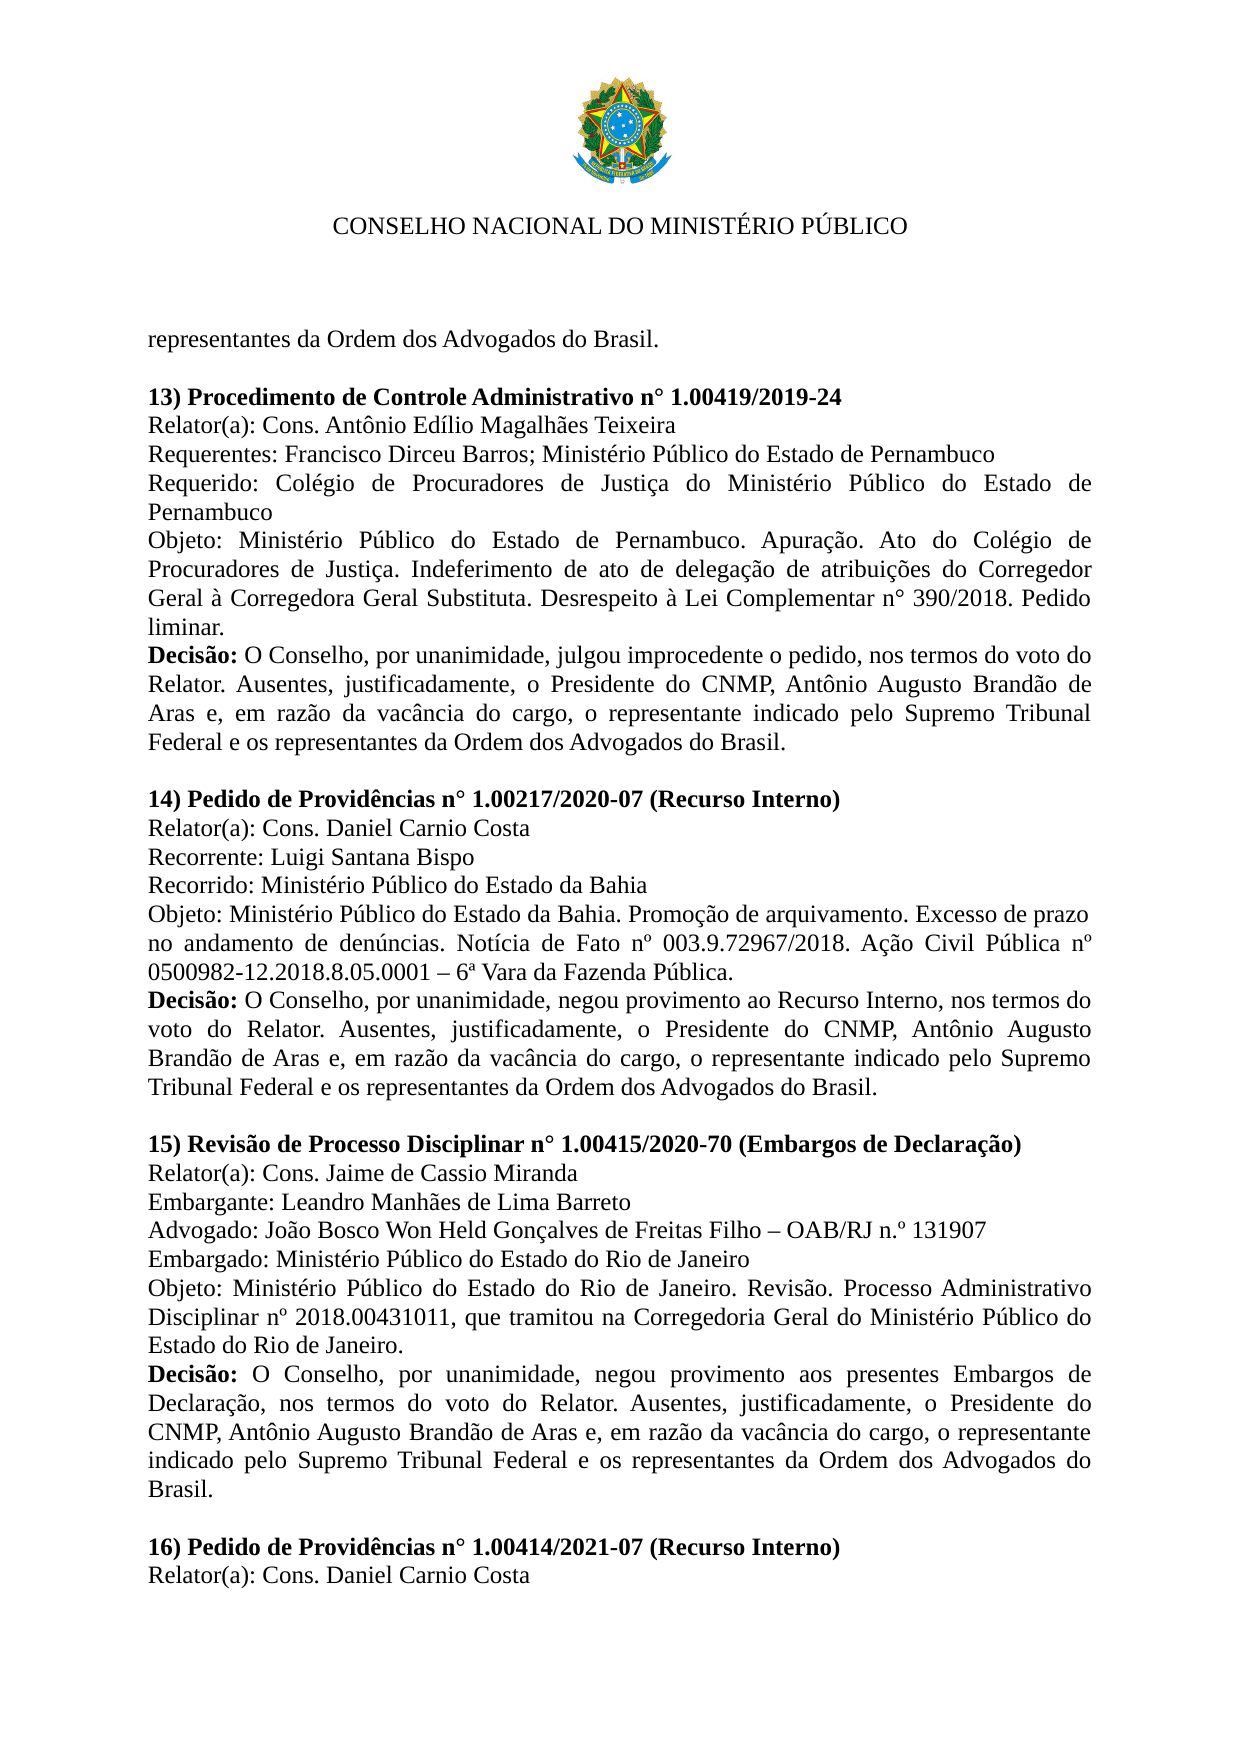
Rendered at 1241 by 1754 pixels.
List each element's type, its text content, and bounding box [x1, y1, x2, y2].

text 16) Pedido de Providências n° 1.00414/2021-07 (Recurso Interno) [148, 1532, 1093, 1561]
text 15) Revisão de Processo Disciplinar n° 1.00415/2020-70 (Embargos de Declaração) [148, 1129, 1093, 1158]
text Decisão: O Conselho, por unanimidade, negou provimento ao Recurso Interno, nos termos do voto do Relator. Ausentes, justificadamente, o Presidente do CNMP, Antônio Augusto Brandão de Aras e, em razão da vacância do cargo, o representante indicado pelo Supremo Tribunal Federal e os representantes da Ordem dos Advogados do Brasil. [148, 986, 1093, 1101]
text Relator(a): Cons. Daniel Carnio Costa [148, 1561, 1093, 1589]
text Objeto: Ministério Público do Estado de Pernambuco. Apuração. Ato do Colégio de Procuradores de Justiça. Indeferimento de ato de delegação de atribuições do Corregedor Geral à Corregedora Geral Substituta. Desrespeito à Lei Complementar n° 390/2018. Pedido liminar. Decisão: O Conselho, por unanimidade, julgou improcedente o pedido, nos termos do voto do Relator. Ausentes, justificadamente, o Presidente do CNMP, Antônio Augusto Brandão de Aras e, em razão da vacância do cargo, o representante indicado pelo Supremo Tribunal Federal e os representantes da Ordem dos Advogados do Brasil. [148, 526, 1093, 756]
text Objeto: Ministério Público do Estado da Bahia. Promoção de arquivamento. Excesso de prazo [148, 899, 1093, 928]
text Objeto: Ministério Público do Estado do Rio de Janeiro. Revisão. Processo Administrativo Disciplinar nº 2018.00431011, que tramitou na Corregedoria Geral do Ministério Público do Estado do Rio de Janeiro. [148, 1273, 1093, 1359]
text Relator(a): Cons. Daniel Carnio Costa [148, 813, 1093, 842]
text Requerido: Colégio de Procuradores de Justiça do Ministério Público do Estado de Pernambuco [148, 468, 1093, 526]
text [148, 324, 1093, 353]
text Embargante: Leandro Manhães de Lima Barreto [148, 1187, 1093, 1216]
text Requerentes: Francisco Dirceu Barros; Ministério Público do Estado de Pernambuco [148, 439, 1093, 468]
text Advogado: João Bosco Won Held Gonçalves de Freitas Filho – OAB/RJ n.º 131907 [148, 1216, 1093, 1244]
text 13) Procedimento de Controle Administrativo n° 1.00419/2019-24 [148, 382, 1093, 411]
text 14) Pedido de Providências n° 1.00217/2020-07 (Recurso Interno) [148, 784, 1093, 813]
text Recorrente: Luigi Santana Bispo [148, 842, 1093, 871]
text Relator(a): Cons. Antônio Edílio Magalhães Teixeira [148, 411, 1093, 439]
text Decisão: O Conselho, por unanimidade, negou provimento aos presentes Embargos de Declaração, nos termos do voto do Relator. Ausentes, justificadamente, o Presidente do CNMP, Antônio Augusto Brandão de Aras e, em razão da vacância do cargo, o representante indicado pelo Supremo Tribunal Federal e os representantes da Ordem dos Advogados do Brasil. [148, 1359, 1093, 1503]
text no andamento de denúncias. Notícia de Fato nº 003.9.72967/2018. Ação Civil Pública nº 0500982-12.2018.8.05.0001 – 6ª Vara da Fazenda Pública. [148, 928, 1093, 986]
text Embargado: Ministério Público do Estado do Rio de Janeiro [148, 1244, 1093, 1273]
text Recorrido: Ministério Público do Estado da Bahia [148, 871, 1093, 899]
text Relator(a): Cons. Jaime de Cassio Miranda [148, 1158, 1093, 1187]
